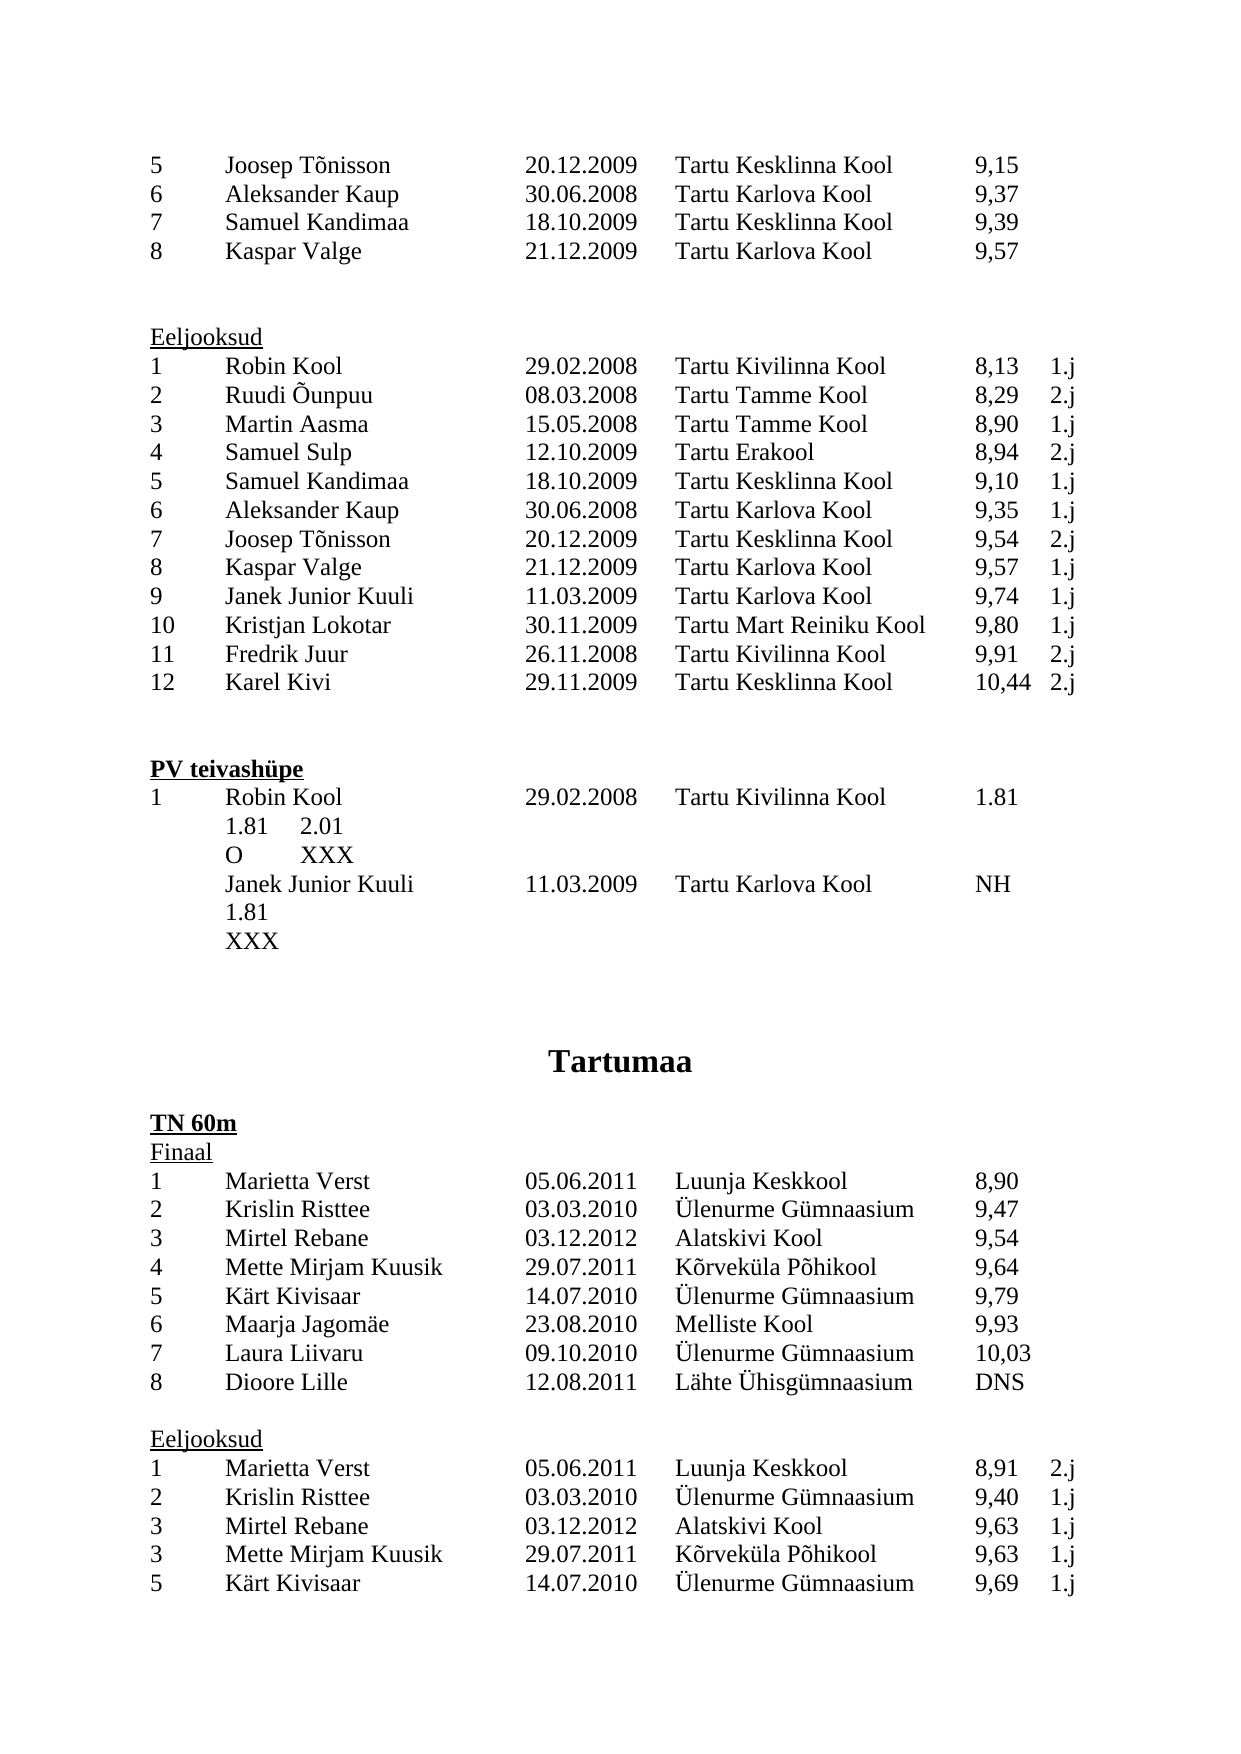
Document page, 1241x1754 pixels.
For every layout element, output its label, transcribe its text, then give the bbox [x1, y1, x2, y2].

text 7 Samuel Kandimaa 18.10.2009 Tartu Kesklinna Kool 9,39 [150, 207, 1090, 236]
text 5 Samuel Kandimaa 18.10.2009 Tartu Kesklinna Kool 9,10 1.j [150, 466, 1090, 495]
text Eeljooksud [150, 1424, 1090, 1453]
text 2 Krislin Risttee 03.03.2010 Ülenurme Gümnaasium 9,40 1.j [150, 1482, 1090, 1511]
text 8 Dioore Lille 12.08.2011 Lähte Ühisgümnaasium DNS [150, 1367, 1090, 1396]
text 1 Marietta Verst 05.06.2011 Luunja Keskkool 8,90 [150, 1166, 1090, 1194]
text Tartumaa [150, 1041, 1090, 1079]
text 3 Mirtel Rebane 03.12.2012 Alatskivi Kool 9,54 [150, 1223, 1090, 1252]
text 6 Aleksander Kaup 30.06.2008 Tartu Karlova Kool 9,37 [150, 179, 1090, 207]
text 10 Kristjan Lokotar 30.11.2009 Tartu Mart Reiniku Kool 9,80 1.j [150, 610, 1090, 639]
text 5 Kärt Kivisaar 14.07.2010 Ülenurme Gümnaasium 9,79 [150, 1281, 1090, 1309]
text 4 Mette Mirjam Kuusik 29.07.2011 Kõrveküla Põhikool 9,64 [150, 1252, 1090, 1281]
text Janek Junior Kuuli 11.03.2009 Tartu Karlova Kool NH [150, 869, 1090, 897]
text 2 Ruudi Õunpuu 08.03.2008 Tartu Tamme Kool 8,29 2.j [150, 380, 1090, 409]
text 9 Janek Junior Kuuli 11.03.2009 Tartu Karlova Kool 9,74 1.j [150, 581, 1090, 610]
text 1.81 [150, 897, 1090, 926]
text Finaal [150, 1137, 1090, 1166]
text 7 Joosep Tõnisson 20.12.2009 Tartu Kesklinna Kool 9,54 2.j [150, 524, 1090, 552]
text 8 Kaspar Valge 21.12.2009 Tartu Karlova Kool 9,57 [150, 236, 1090, 265]
text 6 Maarja Jagomäe 23.08.2010 Melliste Kool 9,93 [150, 1309, 1090, 1338]
text 5 Joosep Tõnisson 20.12.2009 Tartu Kesklinna Kool 9,15 [150, 150, 1090, 179]
text 2 Krislin Risttee 03.03.2010 Ülenurme Gümnaasium 9,47 [150, 1194, 1090, 1223]
text 3 Mette Mirjam Kuusik 29.07.2011 Kõrveküla Põhikool 9,63 1.j [150, 1539, 1090, 1568]
text 4 Samuel Sulp 12.10.2009 Tartu Erakool 8,94 2.j [150, 437, 1090, 466]
text 5 Kärt Kivisaar 14.07.2010 Ülenurme Gümnaasium 9,69 1.j [150, 1568, 1090, 1597]
text TN 60m [150, 1108, 1090, 1137]
text PV teivashüpe [150, 754, 1090, 782]
text 1 Robin Kool 29.02.2008 Tartu Kivilinna Kool 1.81 [150, 782, 1090, 811]
text Eeljooksud [150, 322, 1090, 351]
text 1 Robin Kool 29.02.2008 Tartu Kivilinna Kool 8,13 1.j [150, 351, 1090, 380]
text XXX [150, 926, 1090, 955]
text 12 Karel Kivi 29.11.2009 Tartu Kesklinna Kool 10,44 2.j [150, 667, 1090, 696]
text 1.81 2.01 [150, 811, 1090, 840]
text 6 Aleksander Kaup 30.06.2008 Tartu Karlova Kool 9,35 1.j [150, 495, 1090, 524]
text 1 Marietta Verst 05.06.2011 Luunja Keskkool 8,91 2.j [150, 1453, 1090, 1482]
text 3 Mirtel Rebane 03.12.2012 Alatskivi Kool 9,63 1.j [150, 1511, 1090, 1539]
text 8 Kaspar Valge 21.12.2009 Tartu Karlova Kool 9,57 1.j [150, 552, 1090, 581]
text 11 Fredrik Juur 26.11.2008 Tartu Kivilinna Kool 9,91 2.j [150, 639, 1090, 667]
text O XXX [150, 840, 1090, 869]
text 3 Martin Aasma 15.05.2008 Tartu Tamme Kool 8,90 1.j [150, 409, 1090, 437]
text 7 Laura Liivaru 09.10.2010 Ülenurme Gümnaasium 10,03 [150, 1338, 1090, 1367]
